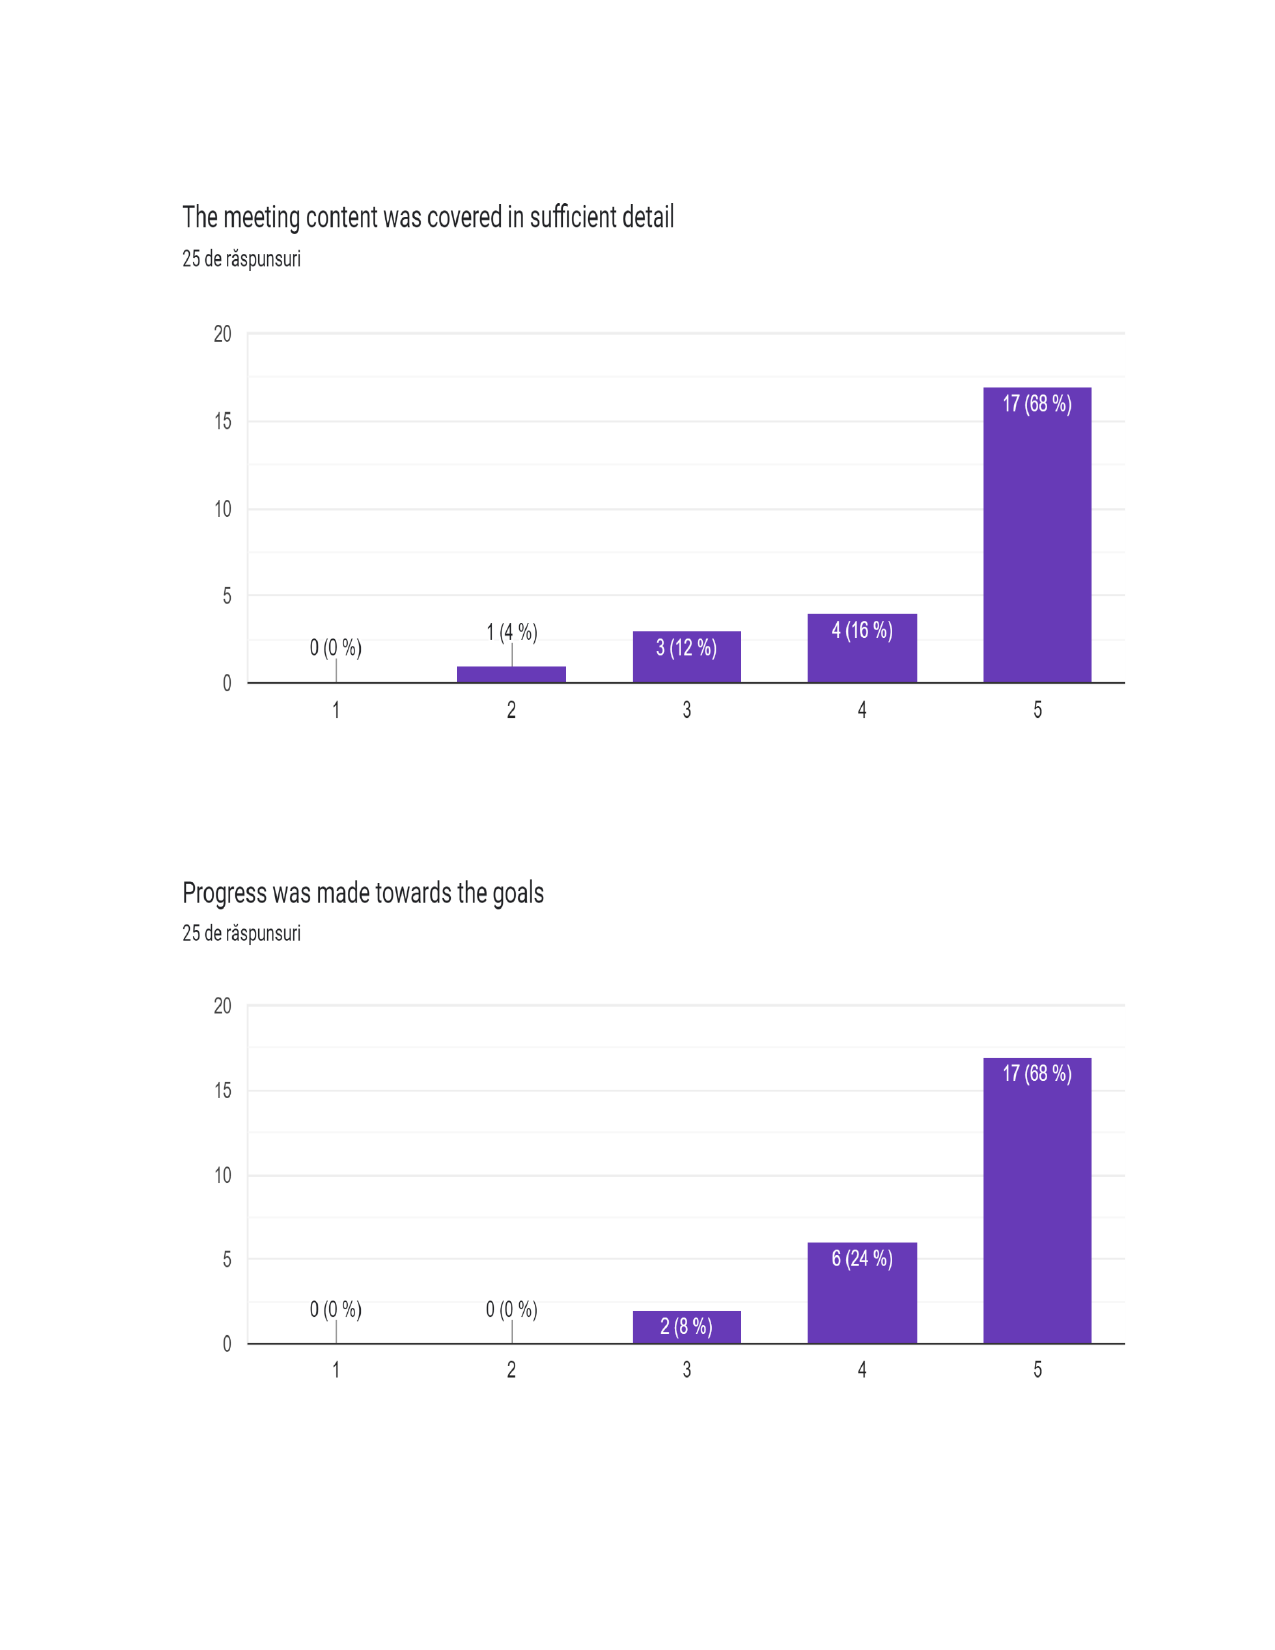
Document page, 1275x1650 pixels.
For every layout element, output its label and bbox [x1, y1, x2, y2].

picture [150, 150, 1125, 1484]
